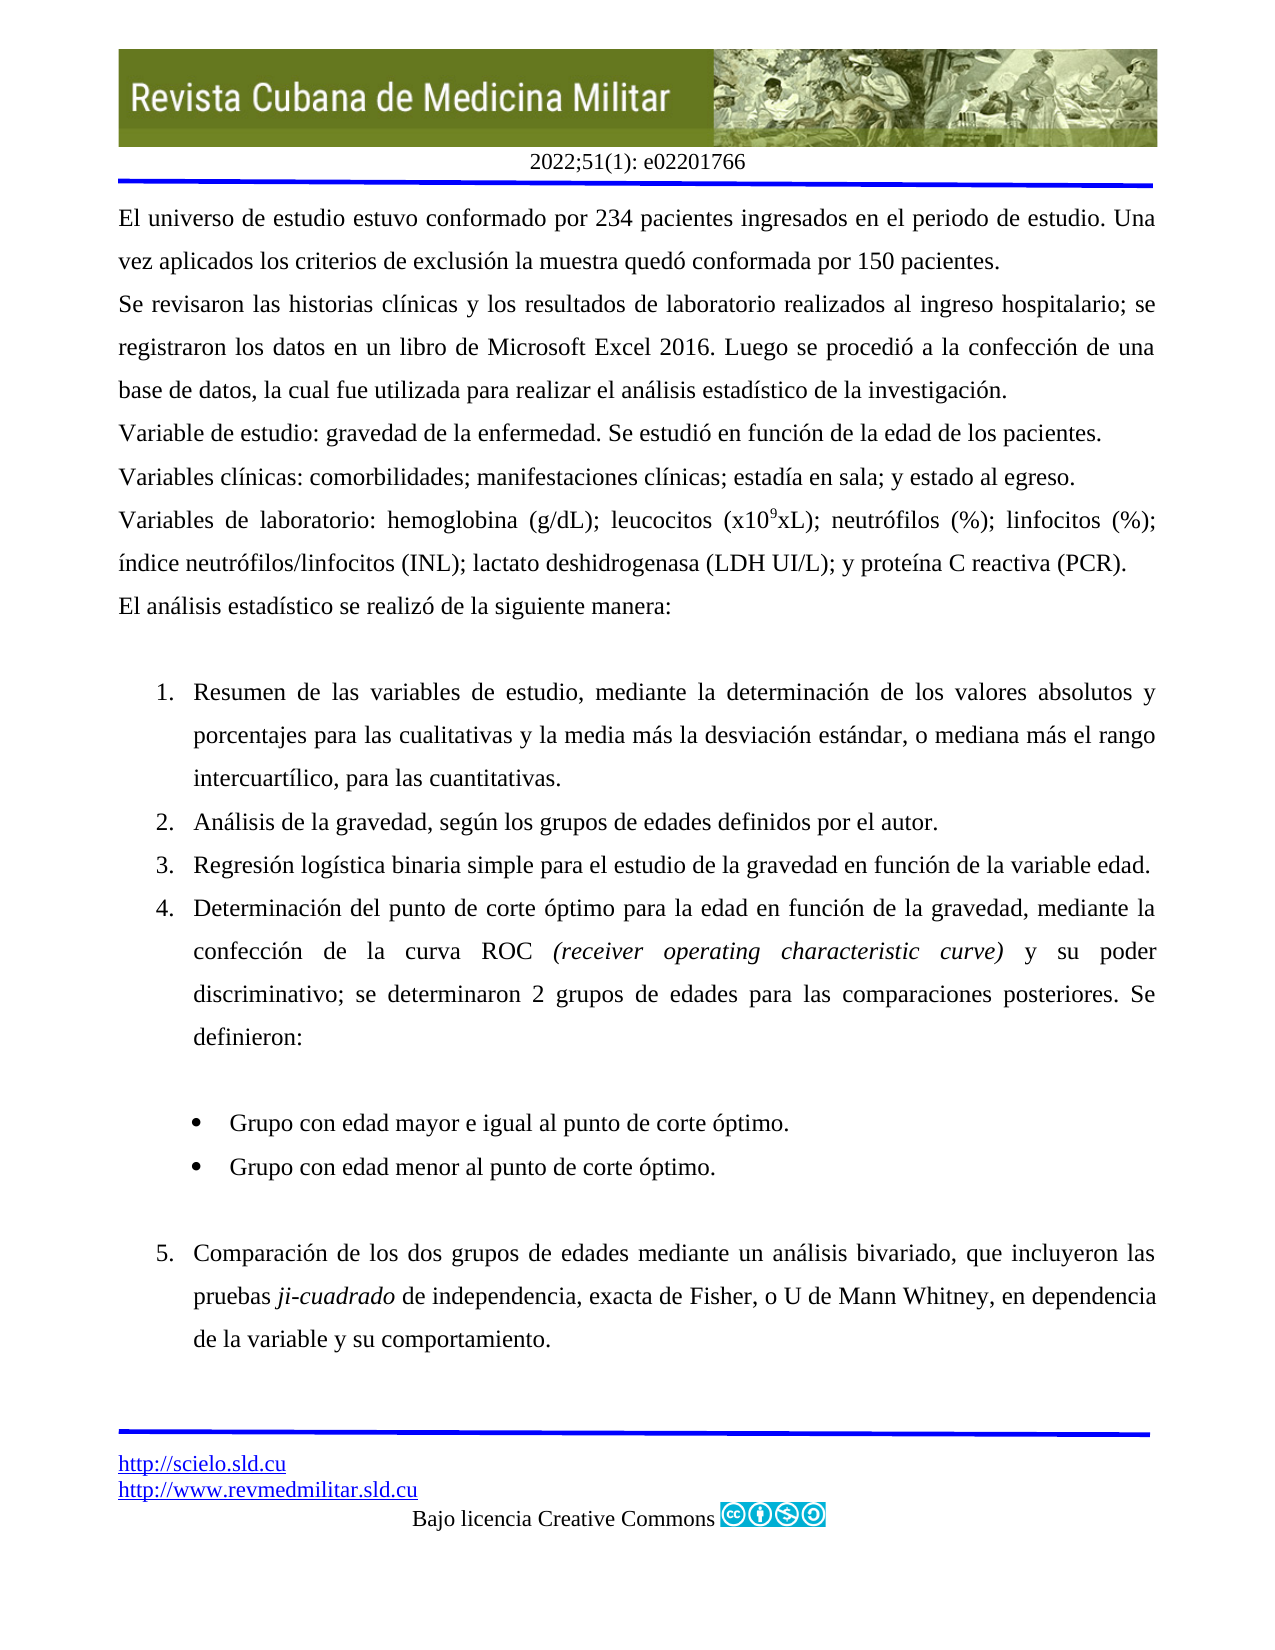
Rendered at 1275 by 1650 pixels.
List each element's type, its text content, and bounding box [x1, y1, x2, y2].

text Variables clínicas: comorbilidades; manifestaciones clínicas; estadía en sala; y estado al egreso. [118, 462, 1157, 490]
text El universo de estudio estuvo conformado por 234 pacientes ingresados en el periodo de estudio. Una vez aplicados los criterios de exclusión la muestra quedó conformada por 150 pacientes. [118, 203, 1157, 275]
text Se revisaron las historias clínicas y los resultados de laboratorio realizados al ingreso hospitalario; se registraron los datos en un libro de Microsoft Excel 2016. Luego se procedió a la confección de una base de datos, la cual fue utilizada para realizar el análisis estadístico de la investigación. [118, 289, 1157, 404]
list Resumen de las variables de estudio, mediante la determinación de los valores absolutos y porcentajes para las cualitativas y la media más la desviación estándar, o mediana más el rango intercuartílico, para las cuantitativas. [156, 677, 1157, 792]
list Análisis de la gravedad, según los grupos de edades definidos por el autor. [156, 807, 1157, 835]
text Variables de laboratorio: hemoglobina (g/dL); leucocitos (x109xL); neutrófilos (%); linfocitos (%); índice neutrófilos/linfocitos (INL); lactato deshidrogenasa (LDH UI/L); y proteína C reactiva (PCR). [118, 505, 1157, 577]
list Regresión logística binaria simple para el estudio de la gravedad en función de la variable edad. [156, 850, 1157, 878]
list Determinación del punto de corte óptimo para la edad en función de la gravedad, mediante la confección de la curva ROC (receiver operating characteristic curve) y su poder discriminativo; se determinaron 2 grupos de edades para las comparaciones posteriores. Se definieron: [156, 893, 1157, 1051]
text Variable de estudio: gravedad de la enfermedad. Se estudió en función de la edad de los pacientes. [118, 418, 1157, 447]
text El análisis estadístico se realizó de la siguiente manera: [118, 591, 1157, 620]
picture [118, 49, 1158, 147]
list Comparación de los dos grupos de edades mediante un análisis bivariado, que incluyeron las pruebas ji-cuadrado de independencia, exacta de Fisher, o U de Mann Whitney, en dependencia de la variable y su comportamiento. [156, 1238, 1157, 1353]
list Grupo con edad mayor e igual al punto de corte óptimo. [192, 1108, 1157, 1137]
list Grupo con edad menor al punto de corte óptimo. [192, 1152, 1157, 1180]
picture [720, 1502, 826, 1527]
